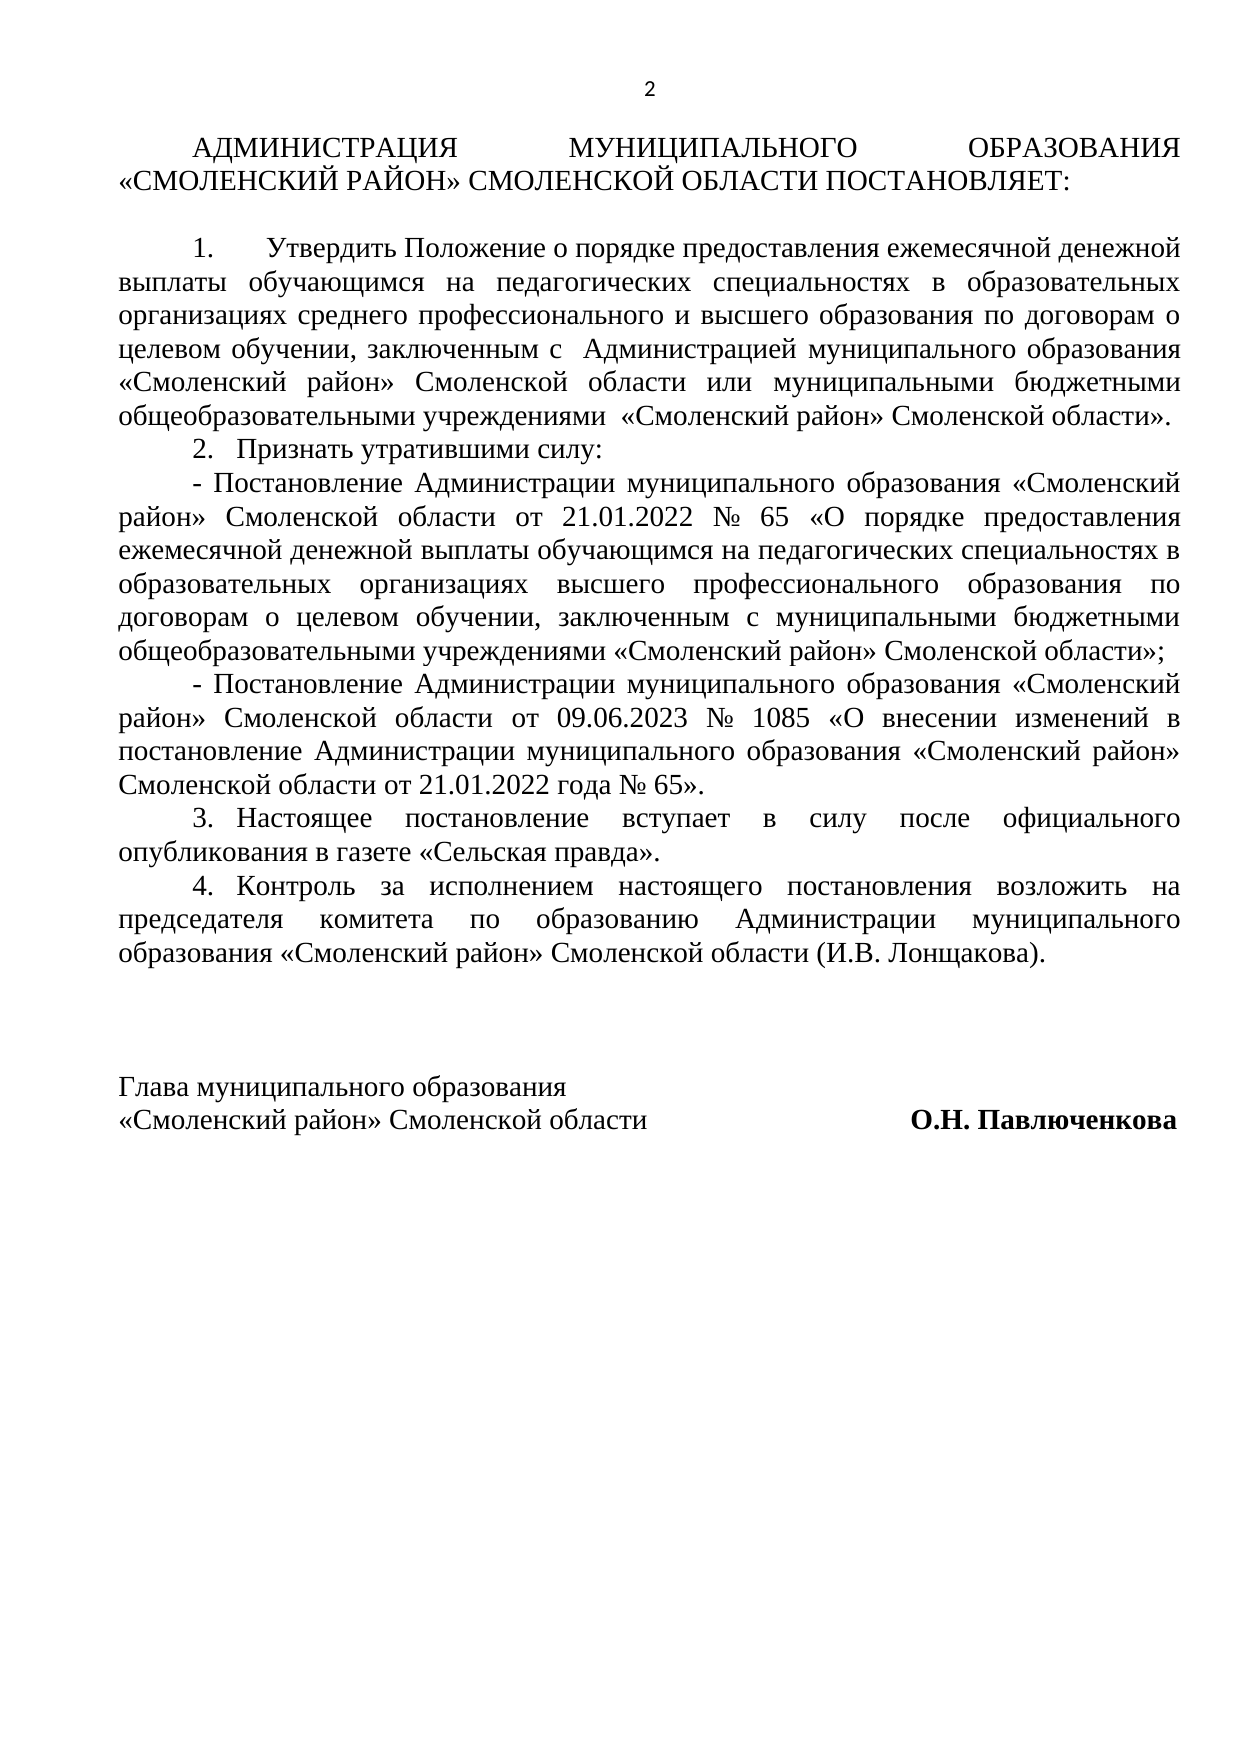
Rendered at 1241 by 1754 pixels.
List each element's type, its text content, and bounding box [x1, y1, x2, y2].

list Утвердить Положение о порядке предоставления ежемесячной денежной выплаты обучающимся на педагогических специальностях в образовательных организациях среднего профессионального и высшего образования по договорам о целевом обучении, заключенным с Администрацией муниципального образования «Смоленский район» Смоленской области или муниципальными бюджетными общеобразовательными учреждениями «Смоленский район» Смоленской области». [118, 230, 1181, 432]
text «Смоленский район» Смоленской области О.Н. Павлюченкова [118, 1102, 1181, 1136]
text - Постановление Администрации муниципального образования «Смоленский район» Смоленской области от 21.01.2022 № 65 «О порядке предоставления ежемесячной денежной выплаты обучающимся на педагогических специальностях в образовательных организациях высшего профессионального образования по договорам о целевом обучении, заключенным с муниципальными бюджетными общеобразовательными учреждениями «Смоленский район» Смоленской области»; [118, 499, 1181, 666]
text АДМИНИСТРАЦИЯ МУНИЦИПАЛЬНОГО ОБРАЗОВАНИЯ «СМОЛЕНСКИЙ РАЙОН» СМОЛЕНСКОЙ ОБЛАСТИ ПОСТАНОВЛЯЕТ: [118, 130, 1181, 197]
list Контроль за исполнением настоящего постановления возложить на председателя комитета по образованию Администрации муниципального образования «Смоленский район» Смоленской области (И.В. Лонщакова). [118, 868, 1181, 968]
text Глава муниципального образования [118, 1069, 1181, 1102]
text - Постановление Администрации муниципального образования «Смоленский район» Смоленской области от 09.06.2023 № 1085 «О внесении изменений в постановление Администрации муниципального образования «Смоленский район» Смоленской области от 21.01.2022 года № 65». [118, 700, 1181, 801]
list Признать утратившими силу: [118, 432, 1181, 465]
list Настоящее постановление вступает в силу после официального опубликования в газете «Сельская правда». [118, 801, 1181, 868]
